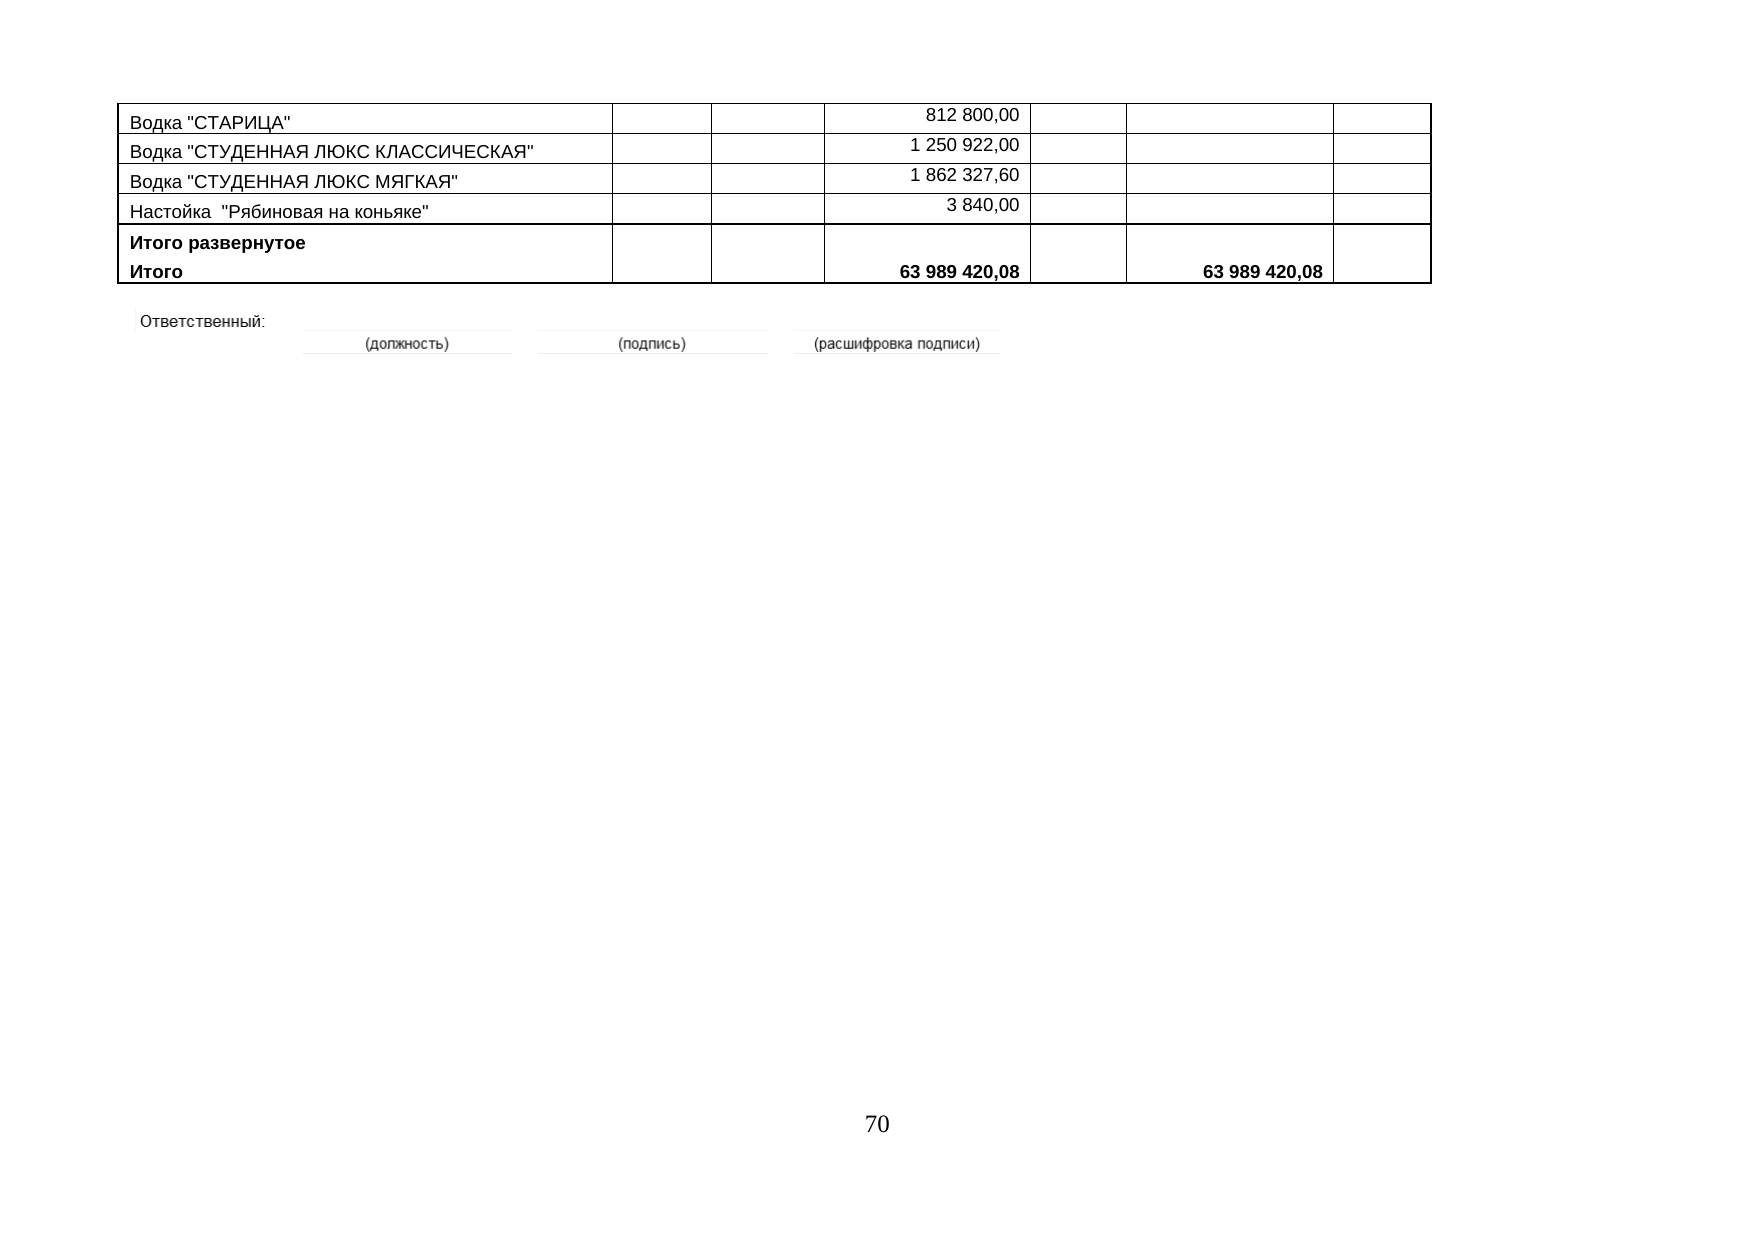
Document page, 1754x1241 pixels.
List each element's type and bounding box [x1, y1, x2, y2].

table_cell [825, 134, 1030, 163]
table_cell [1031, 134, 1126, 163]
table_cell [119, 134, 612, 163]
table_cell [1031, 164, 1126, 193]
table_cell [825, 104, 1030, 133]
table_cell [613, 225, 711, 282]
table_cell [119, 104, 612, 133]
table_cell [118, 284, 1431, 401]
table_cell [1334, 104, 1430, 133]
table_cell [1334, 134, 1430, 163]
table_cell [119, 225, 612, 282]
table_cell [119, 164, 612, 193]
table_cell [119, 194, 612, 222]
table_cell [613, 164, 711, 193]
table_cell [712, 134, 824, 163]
picture [129, 307, 277, 331]
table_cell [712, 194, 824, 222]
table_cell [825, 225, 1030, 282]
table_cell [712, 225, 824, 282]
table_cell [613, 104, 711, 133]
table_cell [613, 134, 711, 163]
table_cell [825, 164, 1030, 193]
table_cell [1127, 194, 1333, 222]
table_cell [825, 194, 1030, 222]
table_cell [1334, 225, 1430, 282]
picture [537, 329, 769, 355]
picture [302, 306, 513, 355]
picture [793, 306, 1000, 355]
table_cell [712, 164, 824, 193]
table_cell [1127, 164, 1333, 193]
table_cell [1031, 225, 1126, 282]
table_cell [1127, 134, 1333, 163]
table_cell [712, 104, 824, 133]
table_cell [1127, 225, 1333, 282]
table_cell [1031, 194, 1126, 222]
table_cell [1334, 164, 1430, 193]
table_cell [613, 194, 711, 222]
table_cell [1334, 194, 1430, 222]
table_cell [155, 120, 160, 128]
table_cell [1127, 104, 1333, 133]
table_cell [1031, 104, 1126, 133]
